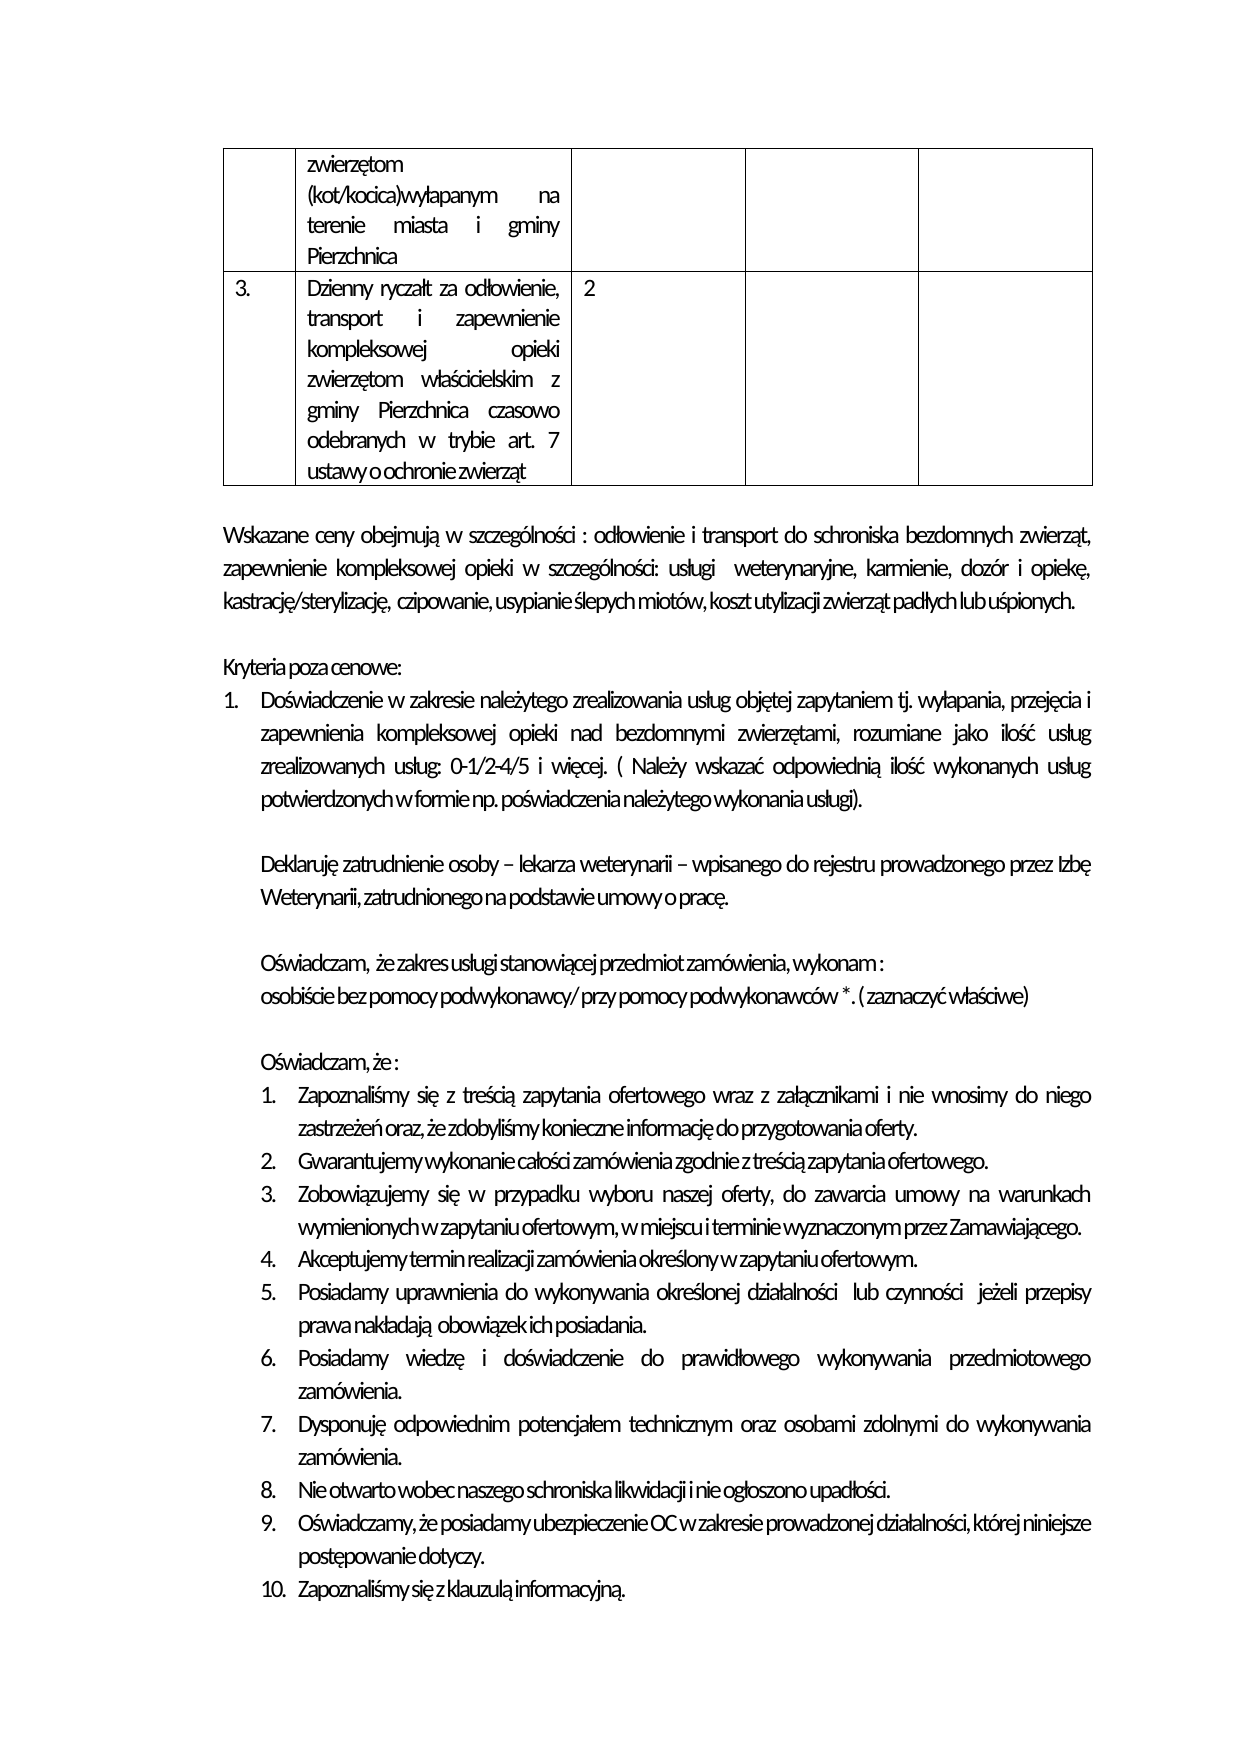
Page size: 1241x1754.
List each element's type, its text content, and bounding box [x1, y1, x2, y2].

list osobiście bez pomocy podwykonawcy/ przy pomocy podwykonawców *. ( zaznaczyć właściwe) [260, 980, 1093, 1011]
list Zobowiązujemy się w przypadku wyboru naszej oferty, do zawarcia umowy na warunkach wymienionych w zapytaniu ofertowym, w miejscu i terminie wyznaczonym przez Zamawiającego. [260, 1178, 1093, 1241]
list Posiadamy wiedzę i doświadczenie do prawidłowego wykonywania przedmiotowego zamówienia. [260, 1342, 1093, 1406]
list Gwarantujemy wykonanie całości zamówienia zgodnie z treścią zapytania ofertowego. [260, 1145, 1093, 1175]
table_cell 3. [224, 272, 295, 485]
list Zapoznaliśmy się z treścią zapytania ofertowego wraz z załącznikami i nie wnosimy do niego zastrzeżeń oraz, że zdobyliśmy konieczne informację do przygotowania oferty. [260, 1079, 1093, 1142]
list Posiadamy uprawnienia do wykonywania określonej działalności lub czynności jeżeli przepisy prawa nakładają obowiązek ich posiadania. [260, 1276, 1093, 1340]
list Doświadczenie w zakresie należytego zrealizowania usług objętej zapytaniem tj. wyłapania, przejęcia i zapewnienia kompleksowej opieki nad bezdomnymi zwierzętami, rozumiane jako ilość usług zrealizowanych usług: 0-1/2-4/5 i więcej. ( Należy wskazać odpowiednią ilość wykonanych usług potwierdzonych w formie np. poświadczenia należytego wykonania usługi). [223, 684, 1093, 813]
list Wskazane ceny obejmują w szczególności : odłowienie i transport do schroniska bezdomnych zwierząt, zapewnienie kompleksowej opieki w szczególności: usługi weterynaryjne, karmienie, dozór i opiekę, kastrację/sterylizację, czipowanie, usypianie ślepych miotów, koszt utylizacji zwierząt padłych lub uśpionych. [223, 519, 1093, 616]
table_cell [919, 272, 1092, 485]
table_cell 2. [224, 149, 295, 271]
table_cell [296, 149, 571, 271]
list Akceptujemy termin realizacji zamówienia określony w zapytaniu ofertowym. [260, 1243, 1093, 1274]
table_cell 2 [572, 272, 745, 485]
list Dysponuję odpowiednim potencjałem technicznym oraz osobami zdolnymi do wykonywania zamówienia. [260, 1408, 1093, 1472]
table_cell 5 [572, 149, 745, 271]
table_cell [746, 149, 918, 271]
table_cell [919, 149, 1092, 271]
list Zapoznaliśmy się z klauzulą informacyjną. [260, 1573, 1093, 1603]
list Oświadczam, że : [260, 1046, 1093, 1077]
list Kryteria poza cenowe: [223, 651, 1093, 682]
list Oświadczamy, że posiadamy ubezpieczenie OC w zakresie prowadzonej działalności, której niniejsze postępowanie dotyczy. [260, 1507, 1093, 1570]
list Nie otwarto wobec naszego schroniska likwidacji i nie ogłoszono upadłości. [260, 1474, 1093, 1504]
table_cell Dzienny ryczałt za odłowienie, transport i zapewnienie kompleksowej opieki zwierzętom właścicielskim z gminy Pierzchnica czasowo odebranych w trybie art. 7 ustawy o ochronie zwierząt [296, 272, 571, 485]
list Deklaruję zatrudnienie osoby – lekarza weterynarii – wpisanego do rejestru prowadzonego przez Izbę Weterynarii, zatrudnionego na podstawie umowy o pracę. [260, 848, 1093, 912]
table_cell [746, 272, 918, 485]
list Oświadczam, że zakres usługi stanowiącej przedmiot zamówienia, wykonam : [260, 947, 1093, 978]
